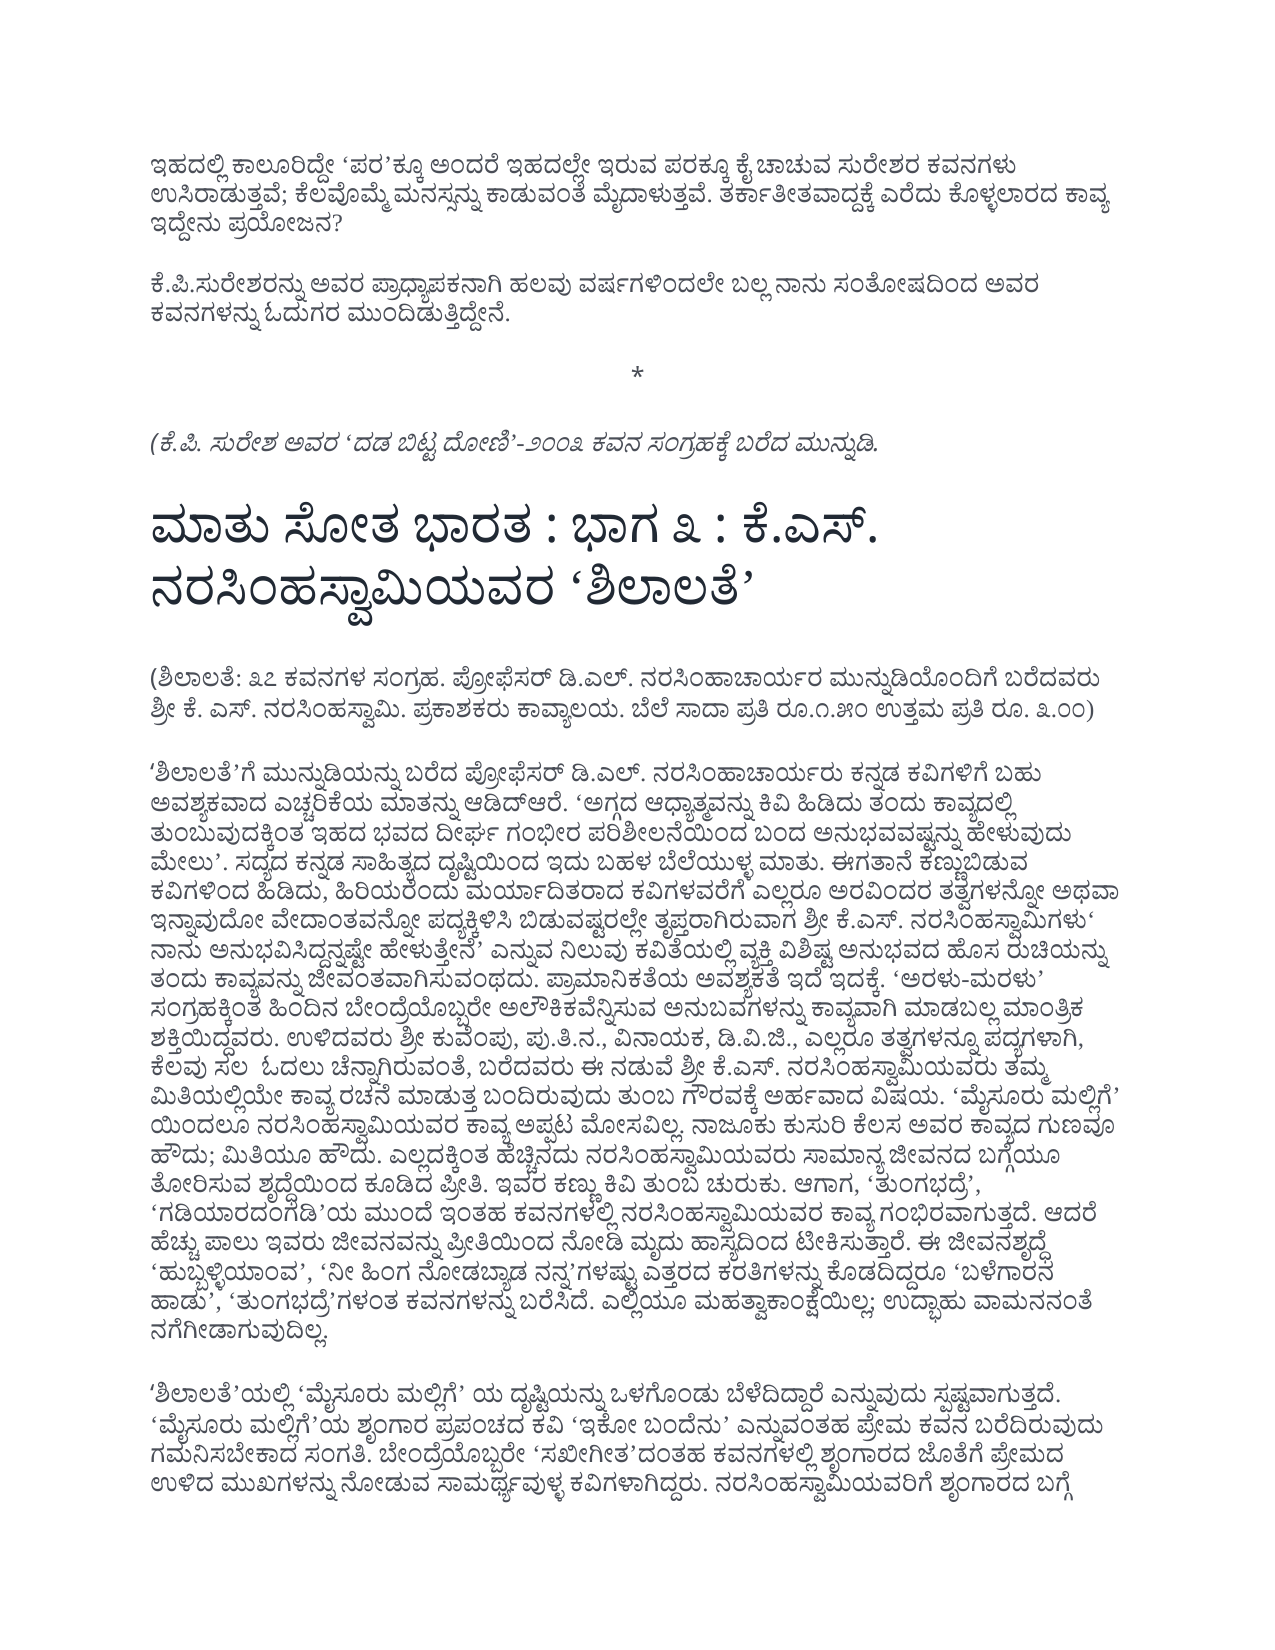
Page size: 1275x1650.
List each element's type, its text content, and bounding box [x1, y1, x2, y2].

text (ಶಿಲಾಲತೆ: ೩೭ ಕವನಗಳ ಸಂಗ್ರಹ. ಪ್ರೋಫೆಸರ್‌ ಡಿ.ಎಲ್. ನರಸಿಂಹಾಚಾರ್ಯರ ಮುನ್ನುಡಿಯೊಂದಿಗೆ ಬರೆದವರು ಶ್ರೀ ಕೆ. ಎಸ್. ನರಸಿಂಹಸ್ವಾಮಿ. ಪ್ರಕಾಶಕರು ಕಾವ್ಯಾಲಯ. ಬೆಲೆ ಸಾದಾ ಪ್ರತಿ ರೂ.೧.೫೦ ಉತ್ತಮ ಪ್ರತಿ ರೂ. ೩.೦೦) [150, 660, 1125, 723]
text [150, 1376, 1125, 1498]
text ಕೆ.ಪಿ.ಸುರೇಶರನ್ನು ಅವರ ಪ್ರಾಧ್ಯಾಪಕನಾಗಿ ಹಲವು ವರ್ಷಗಳಿಂದಲೇ ಬಲ್ಲ ನಾನು ಸಂತೋಷದಿಂದ ಅವರ ಕವನಗಳನ್ನು ಓದುಗರ ಮುಂದಿಡುತ್ತಿದ್ದೇನೆ. [150, 269, 1125, 328]
text * [150, 359, 1125, 393]
text (ಕೆ.ಪಿ. ಸುರೇಶ ಅವರ ‘ದಡ ಬಿಟ್ಟ ದೋಣಿ’-೨೦೦೩ ಕವನ ಸಂಗ್ರಹಕ್ಕೆ ಬರೆದ ಮುನ್ನುಡಿ. [150, 424, 1125, 458]
text ‘ಶಿಲಾಲತೆ’ಗೆ ಮುನ್ನುಡಿಯನ್ನು ಬರೆದ ಪ್ರೋಫೆಸರ್‌ ಡಿ.ಎಲ್‌. ನರಸಿಂಹಾಚಾರ್ಯರು ಕನ್ನಡ ಕವಿಗಳಿಗೆ ಬಹು ಅವಶ್ಯಕವಾದ ಎಚ್ಚರಿಕೆಯ ಮಾತನ್ನು ಆಡಿದ್‌ಆರೆ. ‘ಅಗ್ಗದ ಆಧ್ಯಾತ್ಮವನ್ನು ಕಿವಿ ಹಿಡಿದು ತಂದು ಕಾವ್ಯದಲ್ಲಿ ತುಂಬುವುದಕ್ಕಿಂತ ಇಹದ ಭವದ ದೀರ್ಘ ಗಂಭೀರ ಪರಿಶೀಲನೆಯಿಂದ ಬಂದ ಅನುಭವವಷ್ಟನ್ನು ಹೇಳುವುದು ಮೇಲು’. ಸದ್ಯದ ಕನ್ನಡ ಸಾಹಿತ್ಯದ ದೃಷ್ಟಿಯಿಂದ ಇದು ಬಹಳ ಬೆಲೆಯುಳ್ಳ ಮಾತು. ಈಗತಾನೆ ಕಣ್ಣುಬಿಡುವ ಕವಿಗಳಿಂದ ಹಿಡಿದು, ಹಿರಿಯರೆಂದು ಮರ್ಯಾದಿತರಾದ ಕವಿಗಳವರೆಗೆ ಎಲ್ಲರೂ ಅರವಿಂದರ ತತ್ವಗಳನ್ನೋ ಅಥವಾ ಇನ್ನಾವುದೋ ವೇದಾಂತವನ್ನೋ ಪದ್ಯಕ್ಕಿಳಿಸಿ ಬಿಡುವಷ್ಟರಲ್ಲೇ ತೃಪ್ತರಾಗಿರುವಾಗ ಶ್ರೀ ಕೆ.ಎಸ್. ನರಸಿಂಹಸ್ವಾಮಿಗಳು‘ ನಾನು ಅನುಭವಿಸಿದ್ದನ್ನಷ್ಟೇ ಹೇಳುತ್ತೇನೆ’ ಎನ್ನುವ ನಿಲುವು ಕವಿತೆಯಲ್ಲಿ ವ್ಯಕ್ತಿ ವಿಶಿಷ್ಟ ಅನುಭವದ ಹೊಸ ರುಚಿಯನ್ನು ತಂದು ಕಾವ್ಯವನ್ನು ಜೀವಂತವಾಗಿಸುವಂಥದು. ಪ್ರಾಮಾನಿಕತೆಯ ಅವಶ್ಯಕತೆ ಇದೆ ಇದಕ್ಕೆ. ‘ಅರಳು-ಮರಳು’ ಸಂಗ್ರಹಕ್ಕಿಂತ ಹಿಂದಿನ ಬೇಂದ್ರೆಯೊಬ್ಬರೇ ಅಲೌಕಿಕವೆನ್ನಿಸುವ ಅನುಬವಗಳನ್ನು ಕಾವ್ಯವಾಗಿ ಮಾಡಬಲ್ಲ ಮಾಂತ್ರಿಕ ಶಕ್ತಿಯಿದ್ದವರು. ಉಳಿದವರು ಶ್ರೀ ಕುವೆಂಪು, ಪು.ತಿ.ನ., ವಿನಾಯಕ, ಡಿ.ವಿ.ಜಿ., ಎಲ್ಲರೂ ತತ್ವಗಳನ್ನೂ ಪದ್ಯಗಳಾಗಿ, ಕೆಲವು ಸಲ ಓದಲು ಚೆನ್ನಾಗಿರುವಂತೆ, ಬರೆದವರು ಈ ನಡುವೆ ಶ್ರೀ ಕೆ.ಎಸ್. ನರಸಿಂಹಸ್ವಾಮಿಯವರು ತಮ್ಮ ಮಿತಿಯಲ್ಲಿಯೇ ಕಾವ್ಯ ರಚನೆ ಮಾಡುತ್ತ ಬಂದಿರುವುದು ತುಂಬ ಗೌರವಕ್ಕೆ ಅರ್ಹವಾದ ವಿಷಯ. ‘ಮೈಸೂರು ಮಲ್ಲಿಗೆ’ ಯಿಂದಲೂ ನರಸಿಂಹಸ್ವಾಮಿಯವರ ಕಾವ್ಯ ಅಪ್ಪಟ ಮೋಸವಿಲ್ಲ. ನಾಜೂಕು ಕುಸುರಿ ಕೆಲಸ ಅವರ ಕಾವ್ಯದ ಗುಣವೂ ಹೌದು; ಮಿತಿಯೂ ಹೌದು. ಎಲ್ಲದಕ್ಕಿಂತ ಹೆಚ್ಚಿನದು ನರಸಿಂಹಸ್ವಾಮಿಯವರು ಸಾಮಾನ್ಯ ಜೀವನದ ಬಗ್ಗೆಯೂ ತೋರಿಸುವ ಶೃದ್ಧೆಯಿಂದ ಕೂಡಿದ ಪ್ರೀತಿ. ಇವರ ಕಣ್ಣು ಕಿವಿ ತುಂಬ ಚುರುಕು. ಆಗಾಗ, ‘ತುಂಗಭದ್ರೆ’, ‘ಗಡಿಯಾರದಂಗಡಿ’ಯ ಮುಂದೆ ಇಂತಹ ಕವನಗಳಲ್ಲಿ ನರಸಿಂಹಸ್ವಾಮಿಯವರ ಕಾವ್ಯ ಗಂಭಿರವಾಗುತ್ತದೆ. ಆದರೆ ಹೆಚ್ಚು ಪಾಲು ಇವರು ಜೀವನವನ್ನು ಪ್ರೀತಿಯಿಂದ ನೋಡಿ ಮೃದು ಹಾಸ್ಯದಿಂದ ಟೀಕಿಸುತ್ತಾರೆ. ಈ ಜೀವನಶೃದ್ಧೆ ‘ಹುಬ್ಬಳ್ಳಿಯಾಂವ’, ‘ನೀ ಹಿಂಗ ನೋಡಬ್ಯಾಡ ನನ್ನ’ಗಳಷ್ಟು ಎತ್ತರದ ಕರತಿಗಳನ್ನು ಕೊಡದಿದ್ದರೂ ‘ಬಳೆಗಾರನ ಹಾಡು’, ‘ತುಂಗಭದ್ರೆ’ಗಳಂತ ಕವನಗಳನ್ನು ಬರೆಸಿದೆ. ಎಲ್ಲಿಯೂ ಮಹತ್ವಾಕಾಂಕ್ಷೆಯಿಲ್ಲ; ಉದ್ಭಾಹು ವಾಮನನಂತೆ ನಗೆಗೀಡಾಗುವುದಿಲ್ಲ. [150, 754, 1125, 1344]
text ಮಾತು ಸೋತ ಭಾರತ : ಭಾಗ ೩ : ಕೆ.ಎಸ್. ನರಸಿಂಹಸ್ವಾಮಿಯವರ ‘ಶಿಲಾಲತೆ’ [150, 489, 1125, 616]
text ಇಹದಲ್ಲಿ ಕಾಲೂರಿದ್ದೇ ‘ಪರ’ಕ್ಕೂ ಅಂದರೆ ಇಹದಲ್ಲೇ ಇರುವ ಪರಕ್ಕೂ ಕೈ ಚಾಚುವ ಸುರೇಶರ ಕವನಗಳು ಉಸಿರಾಡುತ್ತವೆ; ಕೆಲವೊಮ್ಮೆ ಮನಸ್ಸನ್ನು ಕಾಡುವಂತೆ ಮೈದಾಳುತ್ತವೆ. ತರ್ಕಾತೀತವಾದ್ದಕ್ಕೆ ಎರೆದು ಕೊಳ್ಳಲಾರದ ಕಾವ್ಯ ಇದ್ದೇನು ಪ್ರಯೋಜನ? [150, 150, 1125, 238]
